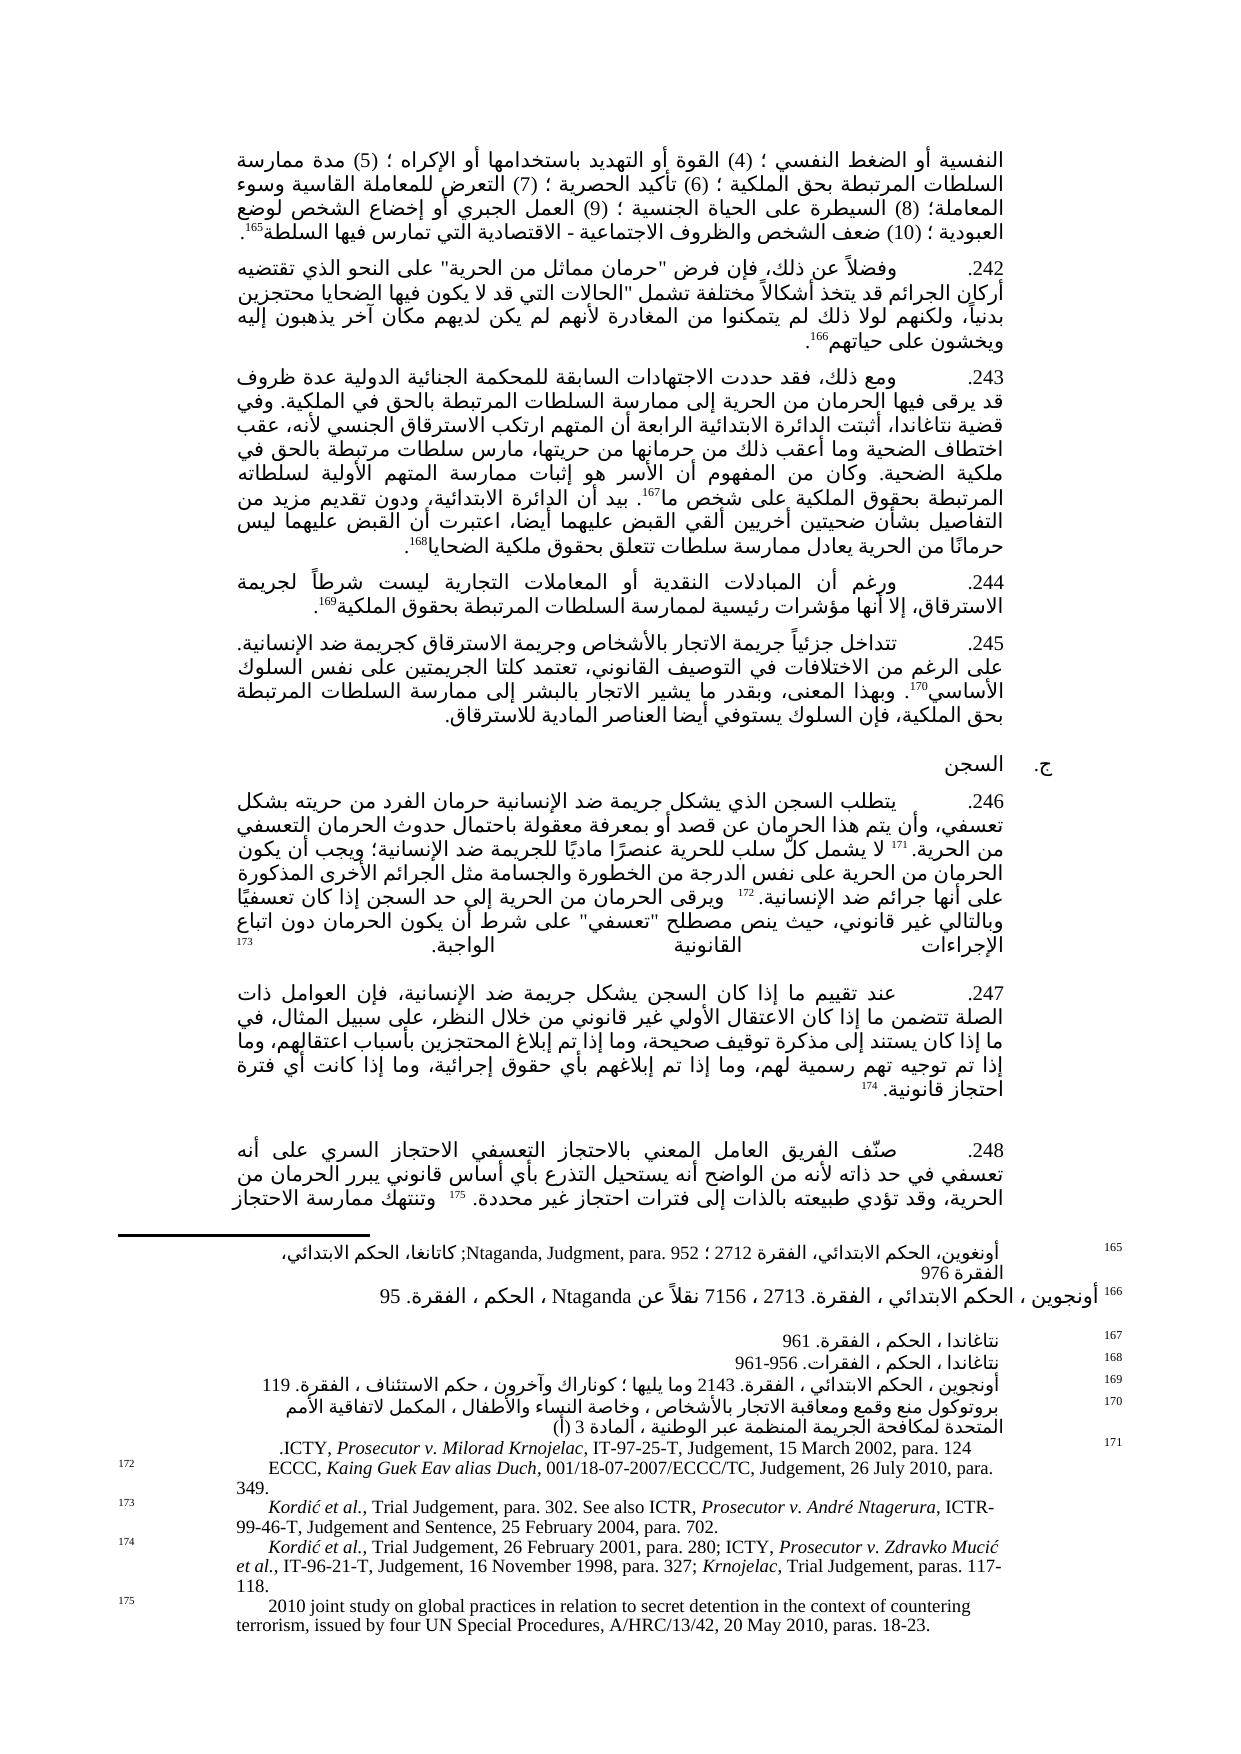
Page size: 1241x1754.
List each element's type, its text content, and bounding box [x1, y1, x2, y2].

text 245. تتداخل جزئياً جريمة الاتجار بالأشخاص وجريمة الاسترقاق كجريمة ضد الإنسانية. على الرغم من الاختلافات في التوصيف القانوني، تعتمد كلتا الجريمتين على نفس السلوك الأساسي. وبهذا المعنى، وبقدر ما يشير الاتجار بالبشر إلى ممارسة السلطات المرتبطة بحق الملكية، فإن السلوك يستوفي أيضا العناصر المادية للاسترقاق. [236, 631, 1004, 727]
text 247. عند تقييم ما إذا كان السجن يشكل جريمة ضد الإنسانية، فإن العوامل ذات الصلة تتضمن ما إذا كان الاعتقال الأولي غير قانوني من خلال النظر، على سبيل المثال، في ما إذا كان يستند إلى مذكرة توقيف صحيحة، وما إذا تم إبلاغ المحتجزين بأسباب اعتقالهم، وما إذا تم توجيه تهم رسمية لهم، وما إذا تم إبلاغهم بأي حقوق إجرائية، وما إذا كانت أي فترة احتجاز قانونية. [236, 981, 1004, 1101]
text 244. ورغم أن المبادلات النقدية أو المعاملات التجارية ليست شرطاً لجريمة الاسترقاق، إلا أنها مؤشرات رئيسية لممارسة السلطات المرتبطة بحقوق الملكية. [236, 570, 1004, 618]
text 242. وفضلاً عن ذلك، فإن فرض "حرمان مماثل من الحرية" على النحو الذي تقتضيه أركان الجرائم قد يتخذ أشكالاً مختلفة تشمل "الحالات التي قد لا يكون فيها الضحايا محتجزين بدنياً، ولكنهم لولا ذلك لم يتمكنوا من المغادرة لأنهم لم يكن لديهم مكان آخر يذهبون إليه ويخشون على حياتهم. [236, 256, 1004, 353]
text 246. يتطلب السجن الذي يشكل جريمة ضد الإنسانية حرمان الفرد من حريته بشكل تعسفي، وأن يتم هذا الحرمان عن قصد أو بمعرفة معقولة باحتمال حدوث الحرمان التعسفي من الحرية. لا يشمل كلّ سلب للحرية عنصرًا ماديًا للجريمة ضد الإنسانية؛ ويجب أن يكون الحرمان من الحرية على نفس الدرجة من الخطورة والجسامة مثل الجرائم الأخرى المذكورة على أنها جرائم ضد الإنسانية. ويرقى الحرمان من الحرية إلى حد السجن إذا كان تعسفيًا وبالتالي غير قانوني، حيث ينص مصطلح "تعسفي" على شرط أن يكون الحرمان دون اتباع الإجراءات القانونية الواجبة. [236, 788, 1004, 981]
text 243. ومع ذلك، فقد حددت الاجتهادات السابقة للمحكمة الجنائية الدولية عدة ظروف قد يرقى فيها الحرمان من الحرية إلى ممارسة السلطات المرتبطة بالحق في الملكية. وفي قضية نتاغاندا، أثبتت الدائرة الابتدائية الرابعة أن المتهم ارتكب الاسترقاق الجنسي لأنه، عقب اختطاف الضحية وما أعقب ذلك من حرمانها من حريتها، مارس سلطات مرتبطة بالحق في ملكية الضحية. وكان من المفهوم أن الأسر هو إثبات ممارسة المتهم الأولية لسلطاته المرتبطة بحقوق الملكية على شخص ما. بيد أن الدائرة الابتدائية، ودون تقديم مزيد من التفاصيل بشأن ضحيتين أخريين ألقي القبض عليهما أيضا، اعتبرت أن القبض عليهما ليس حرمانًا من الحرية يعادل ممارسة سلطات تتعلق بحقوق ملكية الضحايا. [236, 365, 1004, 558]
text ج. السجن [236, 752, 1122, 776]
text 241. وأقرت المحكمة الجنائية الدولية صراحة بالمعايير التالية في تحديد ممارسة السلطات المرتبطة بحق الملكية: (1) مراقبة حركة شخص ما أو فرض قيود عليها، وبشكل أوسع، التدابير المتخذة لمنع الهروب أو ردعه؛ (2) السيطرة على البيئة المادية؛ (3) السيطرة النفسية أو الضغط النفسي ؛ (4) القوة أو التهديد باستخدامها أو الإكراه ؛ (5) مدة ممارسة السلطات المرتبطة بحق الملكية ؛ (6) تأكيد الحصرية ؛ (7) التعرض للمعاملة القاسية وسوء المعاملة؛ (8) السيطرة على الحياة الجنسية ؛ (9) العمل الجبري أو إخضاع الشخص لوضع العبودية ؛ (10) ضعف الشخص والظروف الاجتماعية - الاقتصادية التي تمارس فيها السلطة. [236, 148, 1004, 244]
